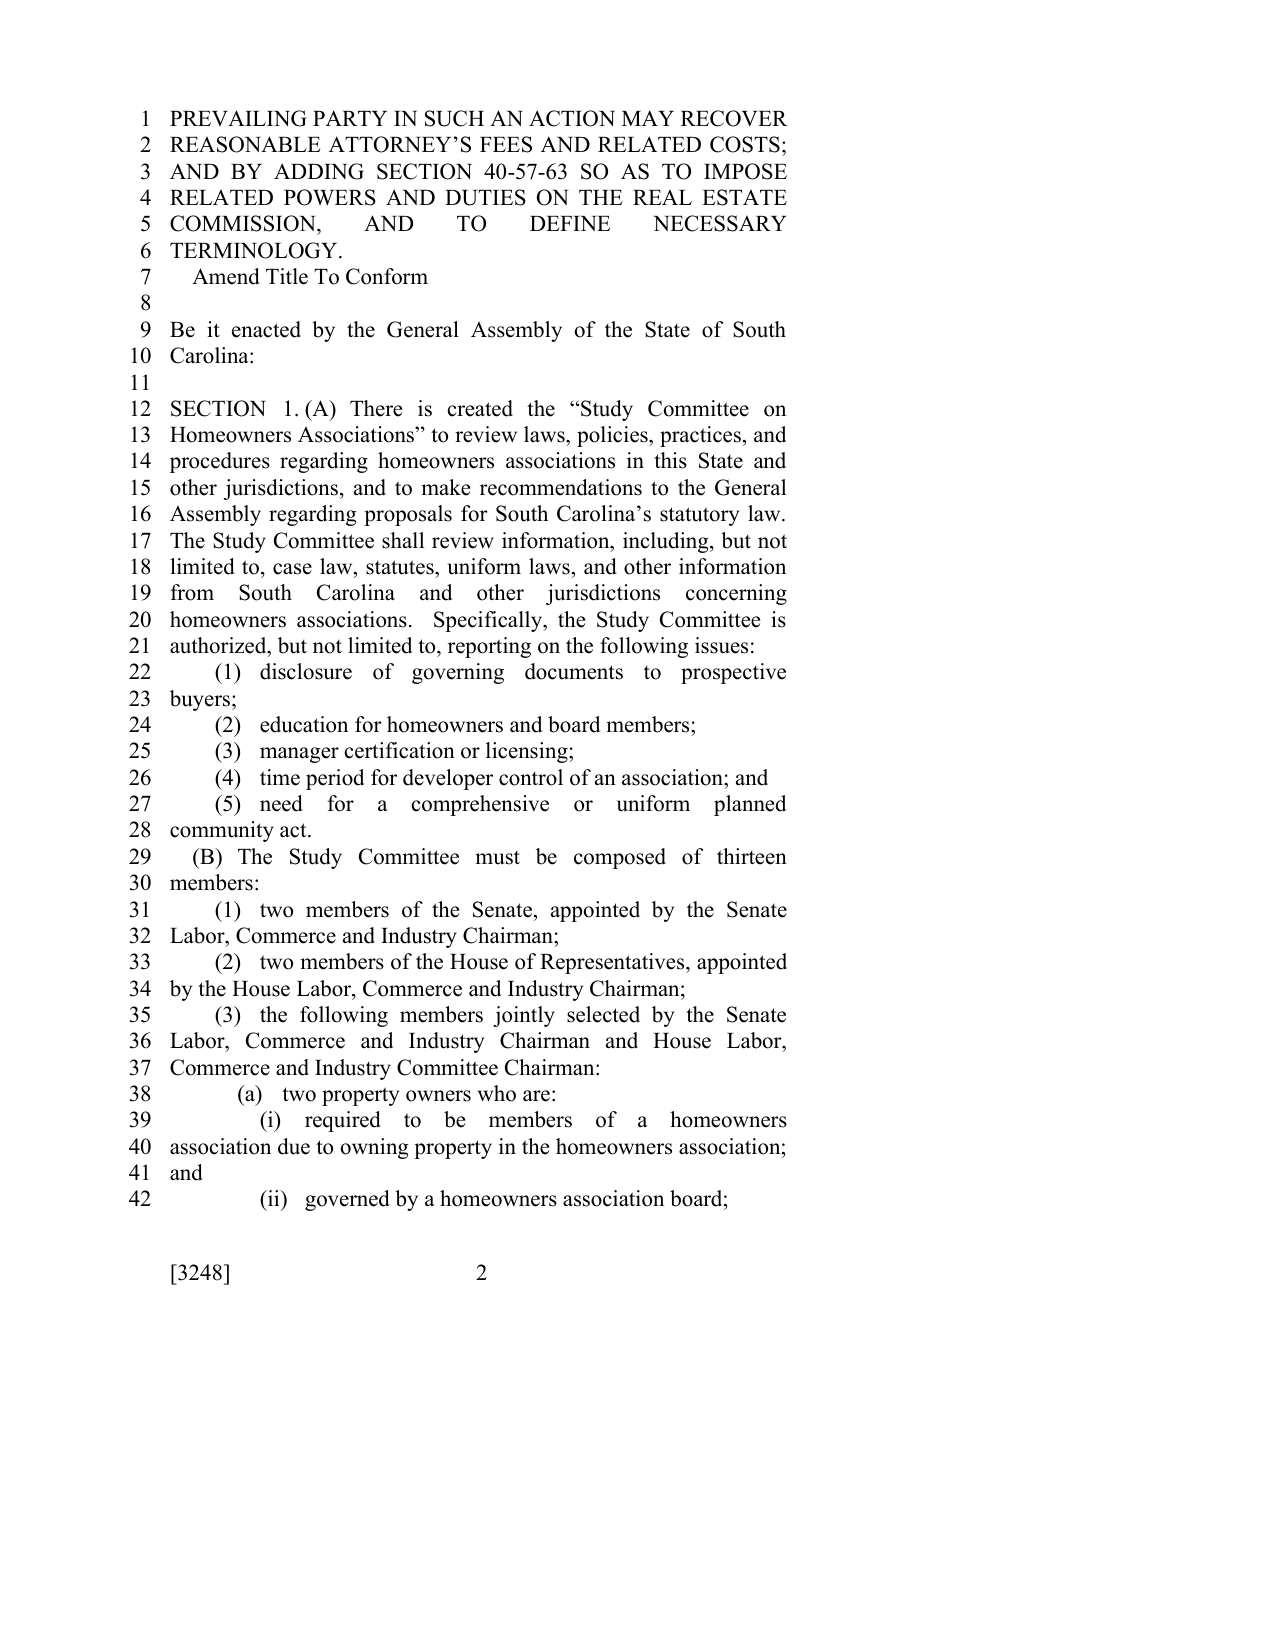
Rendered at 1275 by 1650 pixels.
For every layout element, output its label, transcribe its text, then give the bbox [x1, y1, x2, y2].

text SECTION 1. (A) There is created the “Study Committee on Homeowners Associations” to review laws, policies, practices, and procedures regarding homeowners associations in this State and other jurisdictions, and to make recommendations to the General Assembly regarding proposals for South Carolina’s statutory law. The Study Committee shall review information, including, but not limited to, case law, statutes, uniform laws, and other information from South Carolina and other jurisdictions concerning homeowners associations. Specifically, the Study Committee is authorized, but not limited to, reporting on the following issues: [169, 395, 787, 658]
text Amend Title To Conform [169, 263, 787, 289]
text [169, 105, 787, 263]
text (B) The Study Committee must be composed of thirteen members: [169, 843, 787, 896]
text (5) need for a comprehensive or uniform planned community act. [169, 790, 787, 843]
text (4) time period for developer control of an association; and [169, 764, 787, 790]
text (3) the following members jointly selected by the Senate Labor, Commerce and Industry Chairman and House Labor, Commerce and Industry Committee Chairman: [169, 1001, 787, 1080]
text (a) two property owners who are: [169, 1080, 787, 1106]
text (ii) governed by a homeowners association board; [169, 1186, 787, 1212]
text (1) disclosure of governing documents to prospective buyers; [169, 658, 787, 711]
text (i) required to be members of a homeowners association due to owning property in the homeowners association; and [169, 1106, 787, 1186]
text Be it enacted by the General Assembly of the State of South Carolina: [169, 316, 787, 368]
text (2) education for homeowners and board members; [169, 711, 787, 737]
text (2) two members of the House of Representatives, appointed by the House Labor, Commerce and Industry Chairman; [169, 948, 787, 1001]
text (1) two members of the Senate, appointed by the Senate Labor, Commerce and Industry Chairman; [169, 896, 787, 948]
text (3) manager certification or licensing; [169, 737, 787, 764]
